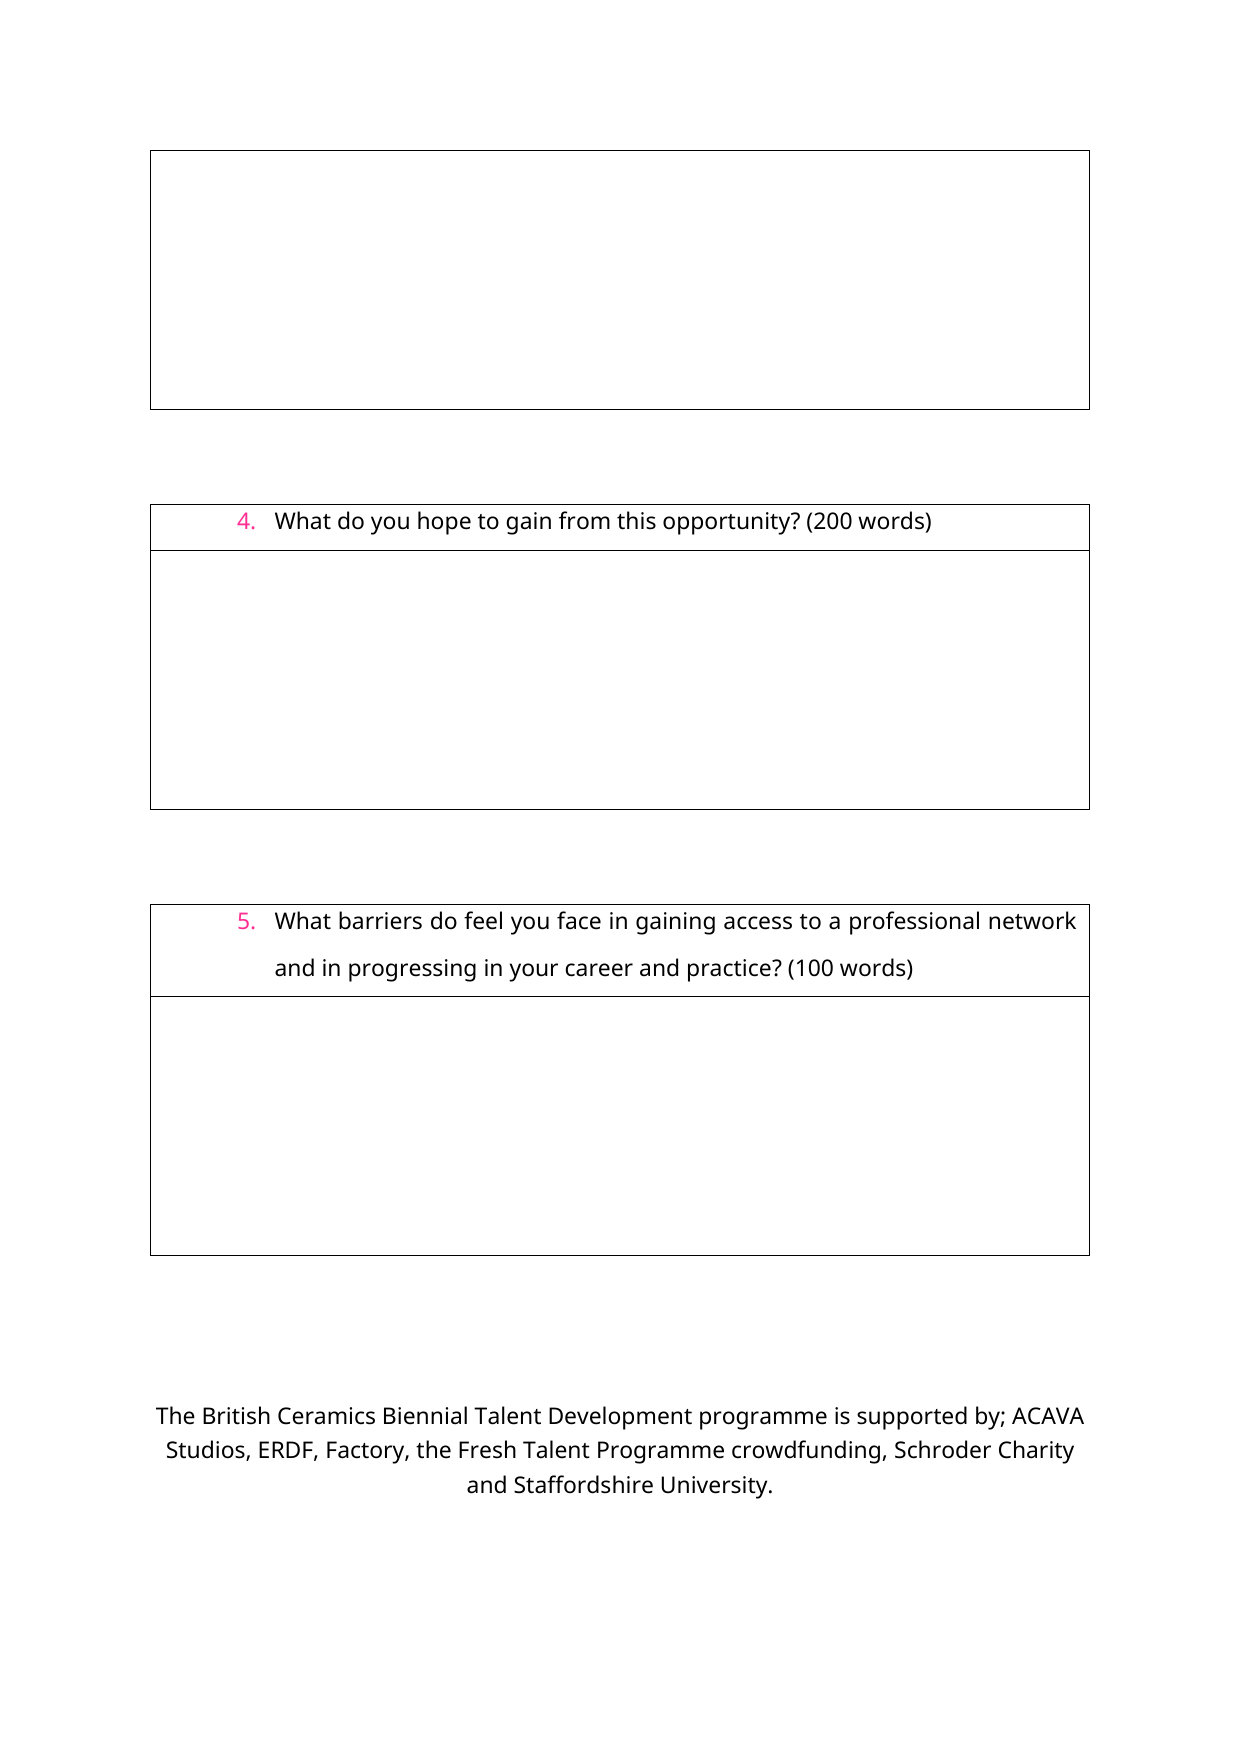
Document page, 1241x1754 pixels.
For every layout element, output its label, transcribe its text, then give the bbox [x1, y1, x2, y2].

table_cell [151, 997, 1089, 1255]
table_cell [151, 551, 1089, 809]
table_header What barriers do feel you face in gaining access to a professional network and in progressing in your career and practice? (100 words) [151, 905, 1089, 996]
text The British Ceramics Biennial Talent Development programme is supported by; ACAVA Studios, ERDF, Factory, the Fresh Talent Programme crowdfunding, Schroder Charity and Staffordshire University. [150, 1397, 1090, 1500]
table_cell [151, 151, 1089, 409]
table_header What do you hope to gain from this opportunity? (200 words) [151, 505, 1089, 549]
